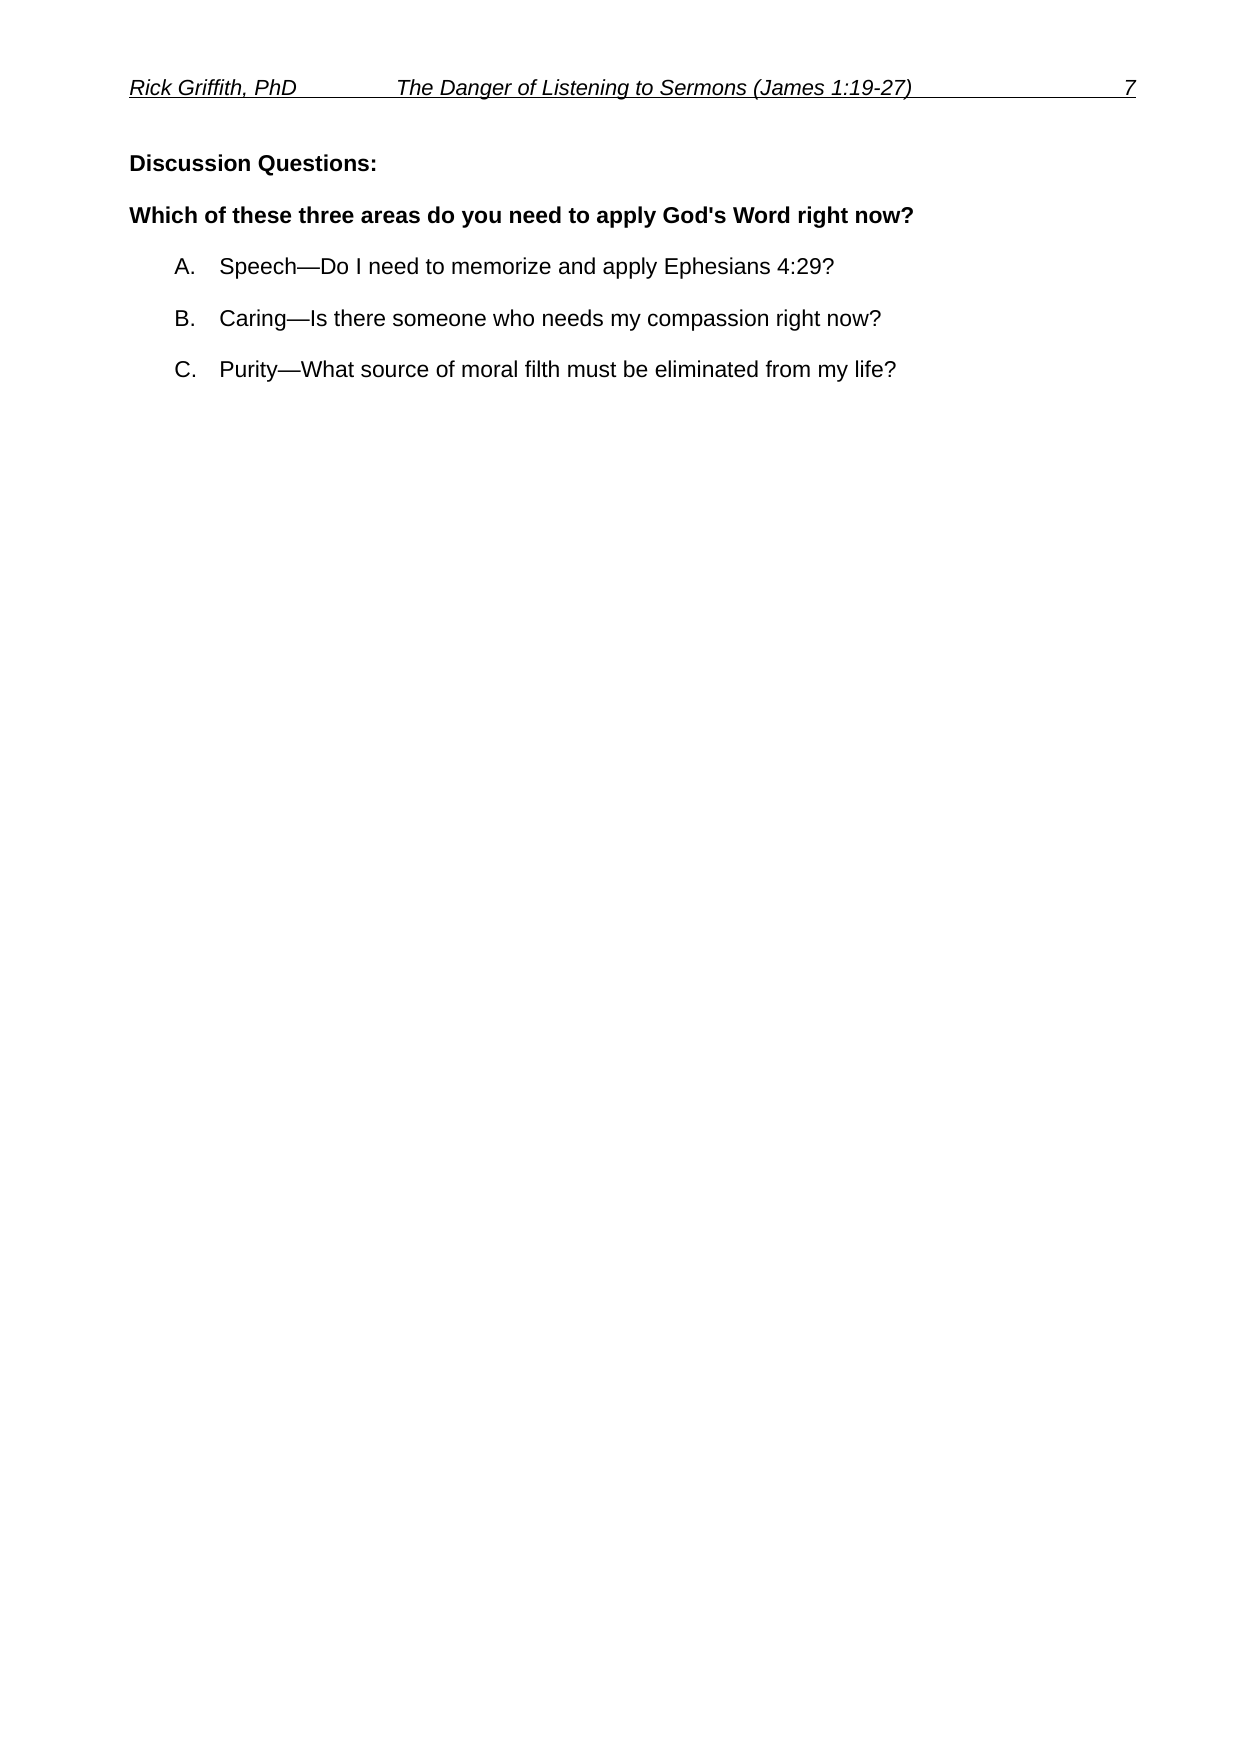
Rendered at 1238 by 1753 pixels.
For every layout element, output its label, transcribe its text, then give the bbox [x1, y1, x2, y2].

subtitle Caring—Is there someone who needs my compassion right now? [174, 304, 1131, 331]
subtitle Speech—Do I need to memorize and apply Ephesians 4:29? [174, 253, 1131, 279]
subtitle Discussion Questions: [129, 150, 1132, 177]
subtitle Which of these three areas do you need to apply God's Word right now? [129, 202, 1131, 228]
subtitle Purity—What source of moral filth must be eliminated from my life? [174, 356, 1131, 382]
